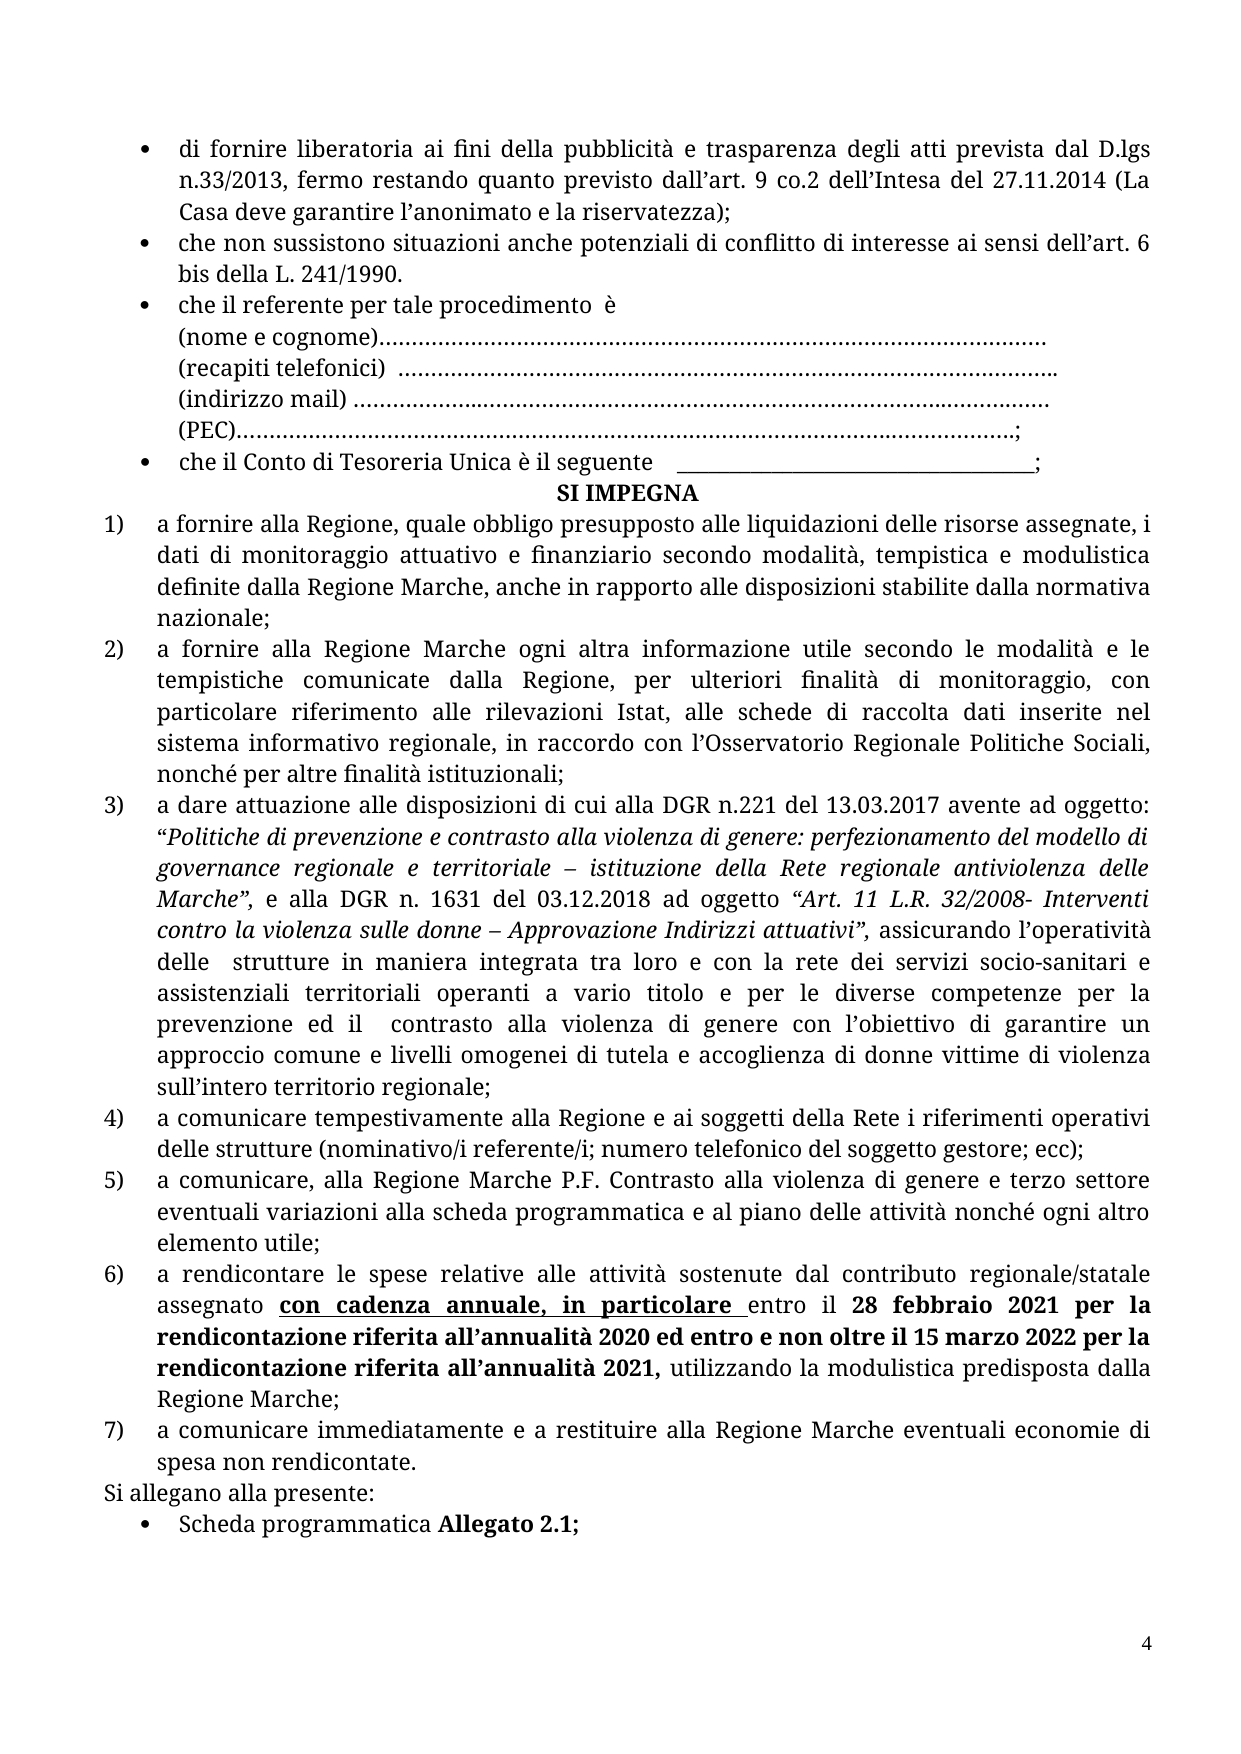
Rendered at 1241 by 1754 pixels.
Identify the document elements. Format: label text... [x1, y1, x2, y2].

list a comunicare tempestivamente alla Regione e ai soggetti della Rete i riferimenti operativi delle strutture (nominativo/i referente/i; numero telefonico del soggetto gestore; ecc); [103, 1102, 1152, 1164]
list a comunicare immediatamente e a restituire alla Regione Marche eventuali economie di spesa non rendicontate. [103, 1414, 1152, 1477]
list Scheda programmatica Allegato 2.1; [141, 1508, 1152, 1539]
list (indirizzo mail) ………………..……………………………………………………………..……….…… [178, 383, 1152, 414]
list che il Conto di Tesoreria Unica è il seguente __________________________________; [141, 445, 1152, 477]
text SI IMPEGNA [103, 477, 1152, 508]
list (nome e cognome)………………………………………………………………………………………… [178, 320, 1152, 352]
list (recapiti telefonici) ……………………………………………………………………………………….. [178, 352, 1152, 383]
list a rendicontare le spese relative alle attività sostenute dal contributo regionale/statale assegnato con cadenza annuale, in particolare entro il 28 febbraio 2021 per la rendicontazione riferita all’annualità 2020 ed entro e non oltre il 15 marzo 2022 per la rendicontazione riferita all’annualità 2021, utilizzando la modulistica predisposta dalla Regione Marche; [103, 1258, 1152, 1414]
list a comunicare, alla Regione Marche P.F. Contrasto alla violenza di genere e terzo settore eventuali variazioni alla scheda programmatica e al piano delle attività nonché ogni altro elemento utile; [103, 1164, 1152, 1258]
list che non sussistono situazioni anche potenziali di conflitto di interesse ai sensi dell’art. 6 bis della L. 241/1990. [141, 227, 1152, 289]
list a fornire alla Regione Marche ogni altra informazione utile secondo le modalità e le tempistiche comunicate dalla Regione, per ulteriori finalità di monitoraggio, con particolare riferimento alle rilevazioni Istat, alle schede di raccolta dati inserite nel sistema informativo regionale, in raccordo con l’Osservatorio Regionale Politiche Sociali, nonché per altre finalità istituzionali; [103, 633, 1152, 789]
list (PEC)……………………………………………………………………………………….……………….; [178, 414, 1152, 445]
list a fornire alla Regione, quale obbligo presupposto alle liquidazioni delle risorse assegnate, i dati di monitoraggio attuativo e finanziario secondo modalità, tempistica e modulistica definite dalla Regione Marche, anche in rapporto alle disposizioni stabilite dalla normativa nazionale; [103, 508, 1152, 633]
text Si allegano alla presente: [103, 1477, 1152, 1508]
list a dare attuazione alle disposizioni di cui alla DGR n.221 del 13.03.2017 avente ad oggetto: “Politiche di prevenzione e contrasto alla violenza di genere: perfezionamento del modello di governance regionale e territoriale – istituzione della Rete regionale antiviolenza delle Marche”, e alla DGR n. 1631 del 03.12.2018 ad oggetto “Art. 11 L.R. 32/2008- Interventi contro la violenza sulle donne – Approvazione Indirizzi attuativi”, assicurando l’operatività delle strutture in maniera integrata tra loro e con la rete dei servizi socio-sanitari e assistenziali territoriali operanti a vario titolo e per le diverse competenze per la prevenzione ed il contrasto alla violenza di genere con l’obiettivo di garantire un approccio comune e livelli omogenei di tutela e accoglienza di donne vittime di violenza sull’intero territorio regionale; [103, 789, 1152, 1102]
list che il referente per tale procedimento è [141, 289, 1152, 320]
list di fornire liberatoria ai fini della pubblicità e trasparenza degli atti prevista dal D.lgs n.33/2013, fermo restando quanto previsto dall’art. 9 co.2 dell’Intesa del 27.11.2014 (La Casa deve garantire l’anonimato e la riservatezza); [141, 133, 1152, 227]
